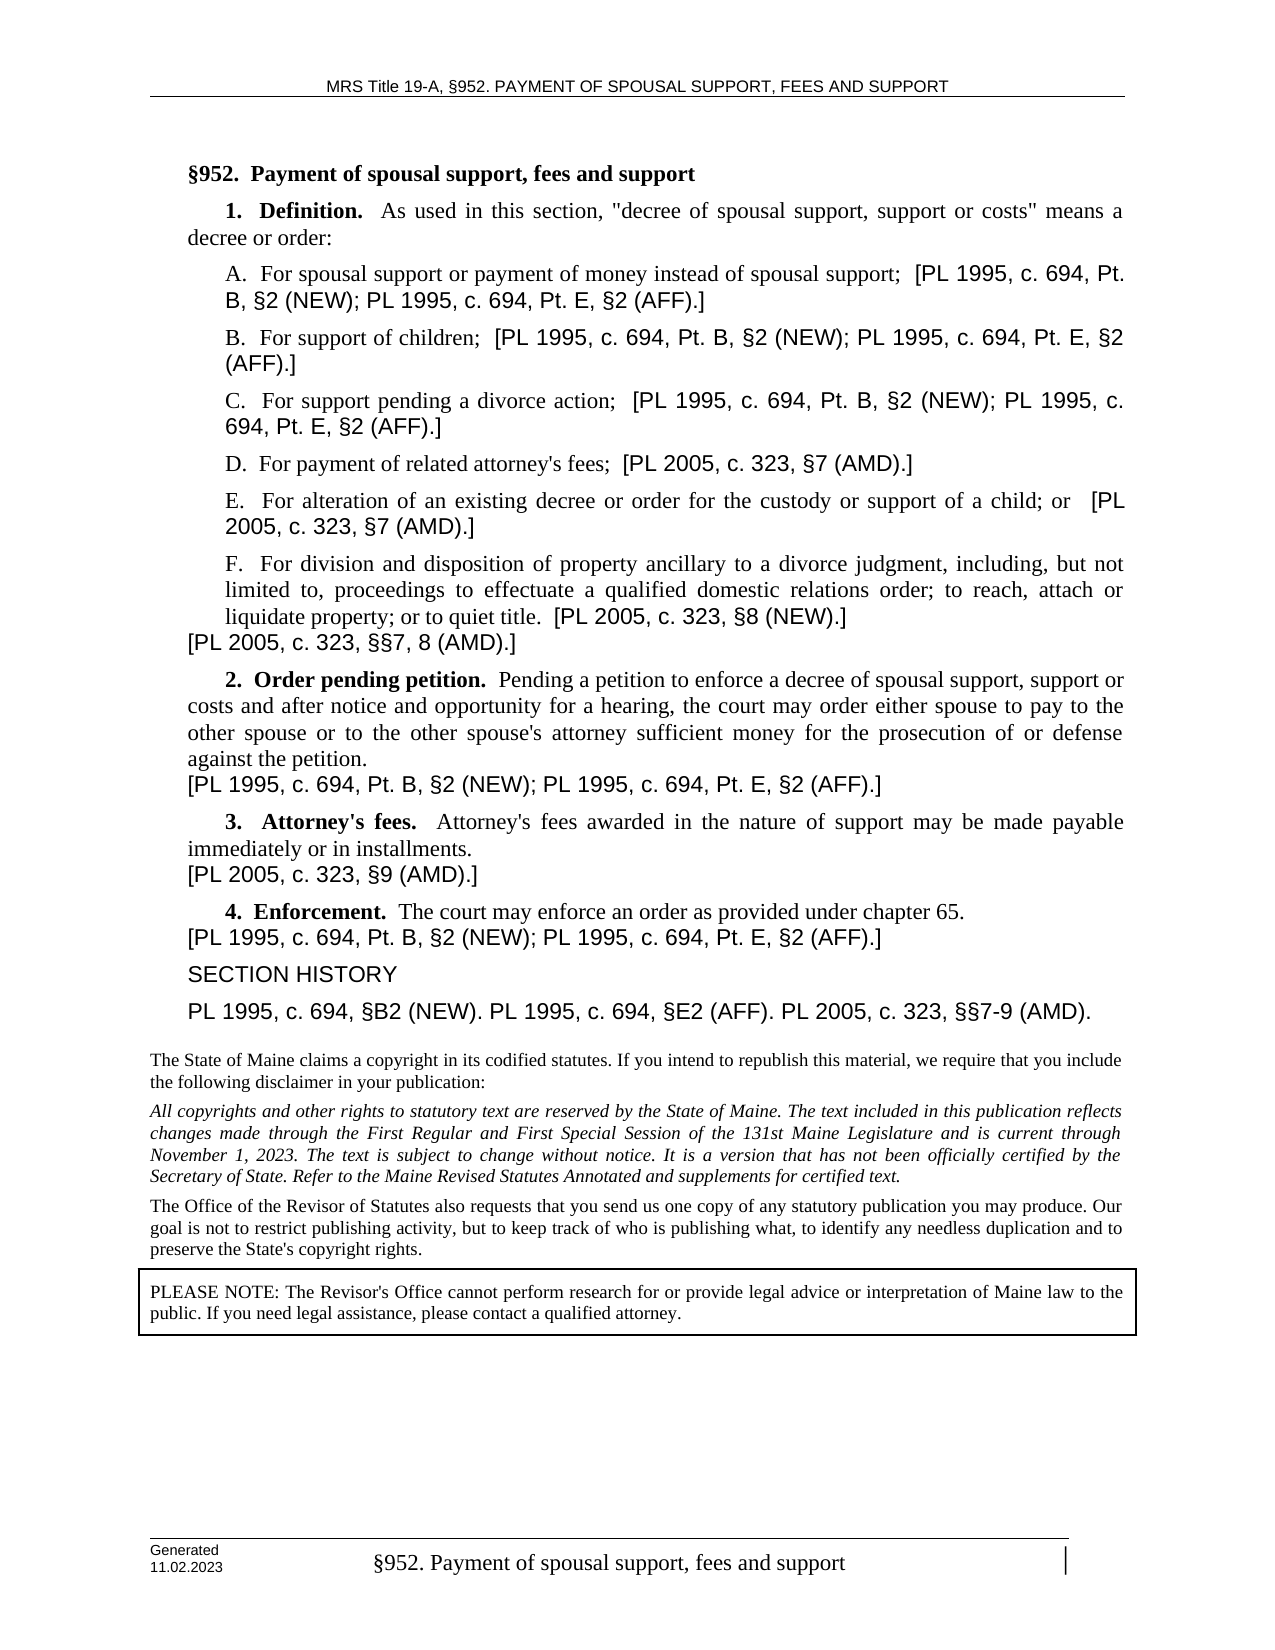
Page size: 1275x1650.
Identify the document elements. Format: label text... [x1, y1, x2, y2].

text B. For support of children; [PL 1995, c. 694, Pt. B, §2 (NEW); PL 1995, c. 694, Pt. E, §2 (AFF).] [225, 323, 1125, 376]
text All copyrights and other rights to statutory text are reserved by the State of Maine. The text included in this publication reflects changes made through the First Regular and First Special Session of the 131st Maine Legislature and is current through November 1, 2023 . The text is subject to change without notice. It is a version that has not been officially certified by the Secretary of State. Refer to the Maine Revised Statutes Annotated and supplements for certified text. [150, 1100, 1125, 1187]
text C. For support pending a divorce action; [PL 1995, c. 694, Pt. B, §2 (NEW); PL 1995, c. 694, Pt. E, §2 (AFF).] [225, 387, 1125, 439]
text PLEASE NOTE: The Revisor's Office cannot perform research for or provide legal advice or interpretation of Maine law to the public. If you need legal assistance, please contact a qualified attorney. [140, 1270, 1135, 1334]
text [PL 1995, c. 694, Pt. B, §2 (NEW); PL 1995, c. 694, Pt. E, §2 (AFF).] [187, 771, 1125, 798]
text PL 1995, c. 694, §B2 (NEW). PL 1995, c. 694, §E2 (AFF). PL 2005, c. 323, §§7-9 (AMD). [187, 998, 1125, 1024]
text The State of Maine claims a copyright in its codified statutes. If you intend to republish this material, we require that you include the following disclaimer in your publication: [150, 1049, 1125, 1092]
text 1. Definition. As used in this section, "decree of spousal support, support or costs" means a decree or order: [187, 197, 1125, 250]
text SECTION HISTORY [187, 961, 1125, 987]
text [PL 2005, c. 323, §§7, 8 (AMD).] [187, 629, 1125, 656]
text The Office of the Revisor of Statutes also requests that you send us one copy of any statutory publication you may produce. Our goal is not to restrict publishing activity, but to keep track of who is publishing what, to identify any needless duplication and to preserve the State's copyright rights. [150, 1195, 1125, 1260]
text 2. Order pending petition. Pending a petition to enforce a decree of spousal support, support or costs and after notice and opportunity for a hearing, the court may order either spouse to pay to the other spouse or to the other spouse's attorney sufficient money for the prosecution of or defense against the petition. [187, 666, 1125, 771]
text 3. Attorney's fees. Attorney's fees awarded in the nature of support may be made payable immediately or in installments. [187, 808, 1125, 861]
text A. For spousal support or payment of money instead of spousal support; [PL 1995, c. 694, Pt. B, §2 (NEW); PL 1995, c. 694, Pt. E, §2 (AFF).] [225, 260, 1125, 313]
text F. For division and disposition of property ancillary to a divorce judgment, including, but not limited to, proceedings to effectuate a qualified domestic relations order; to reach, attach or liquidate property; or to quiet title. [PL 2005, c. 323, §8 (NEW).] [225, 550, 1125, 629]
text §952. Payment of spousal support, fees and support [187, 160, 1125, 187]
text [PL 2005, c. 323, §9 (AMD).] [187, 861, 1125, 887]
text [PL 1995, c. 694, Pt. B, §2 (NEW); PL 1995, c. 694, Pt. E, §2 (AFF).] [187, 924, 1125, 950]
text D. For payment of related attorney's fees; [PL 2005, c. 323, §7 (AMD).] [225, 450, 1125, 476]
text E. For alteration of an existing decree or order for the custody or support of a child; or [PL 2005, c. 323, §7 (AMD).] [225, 487, 1125, 540]
text 4. Enforcement. The court may enforce an order as provided under chapter 65. [187, 898, 1125, 924]
